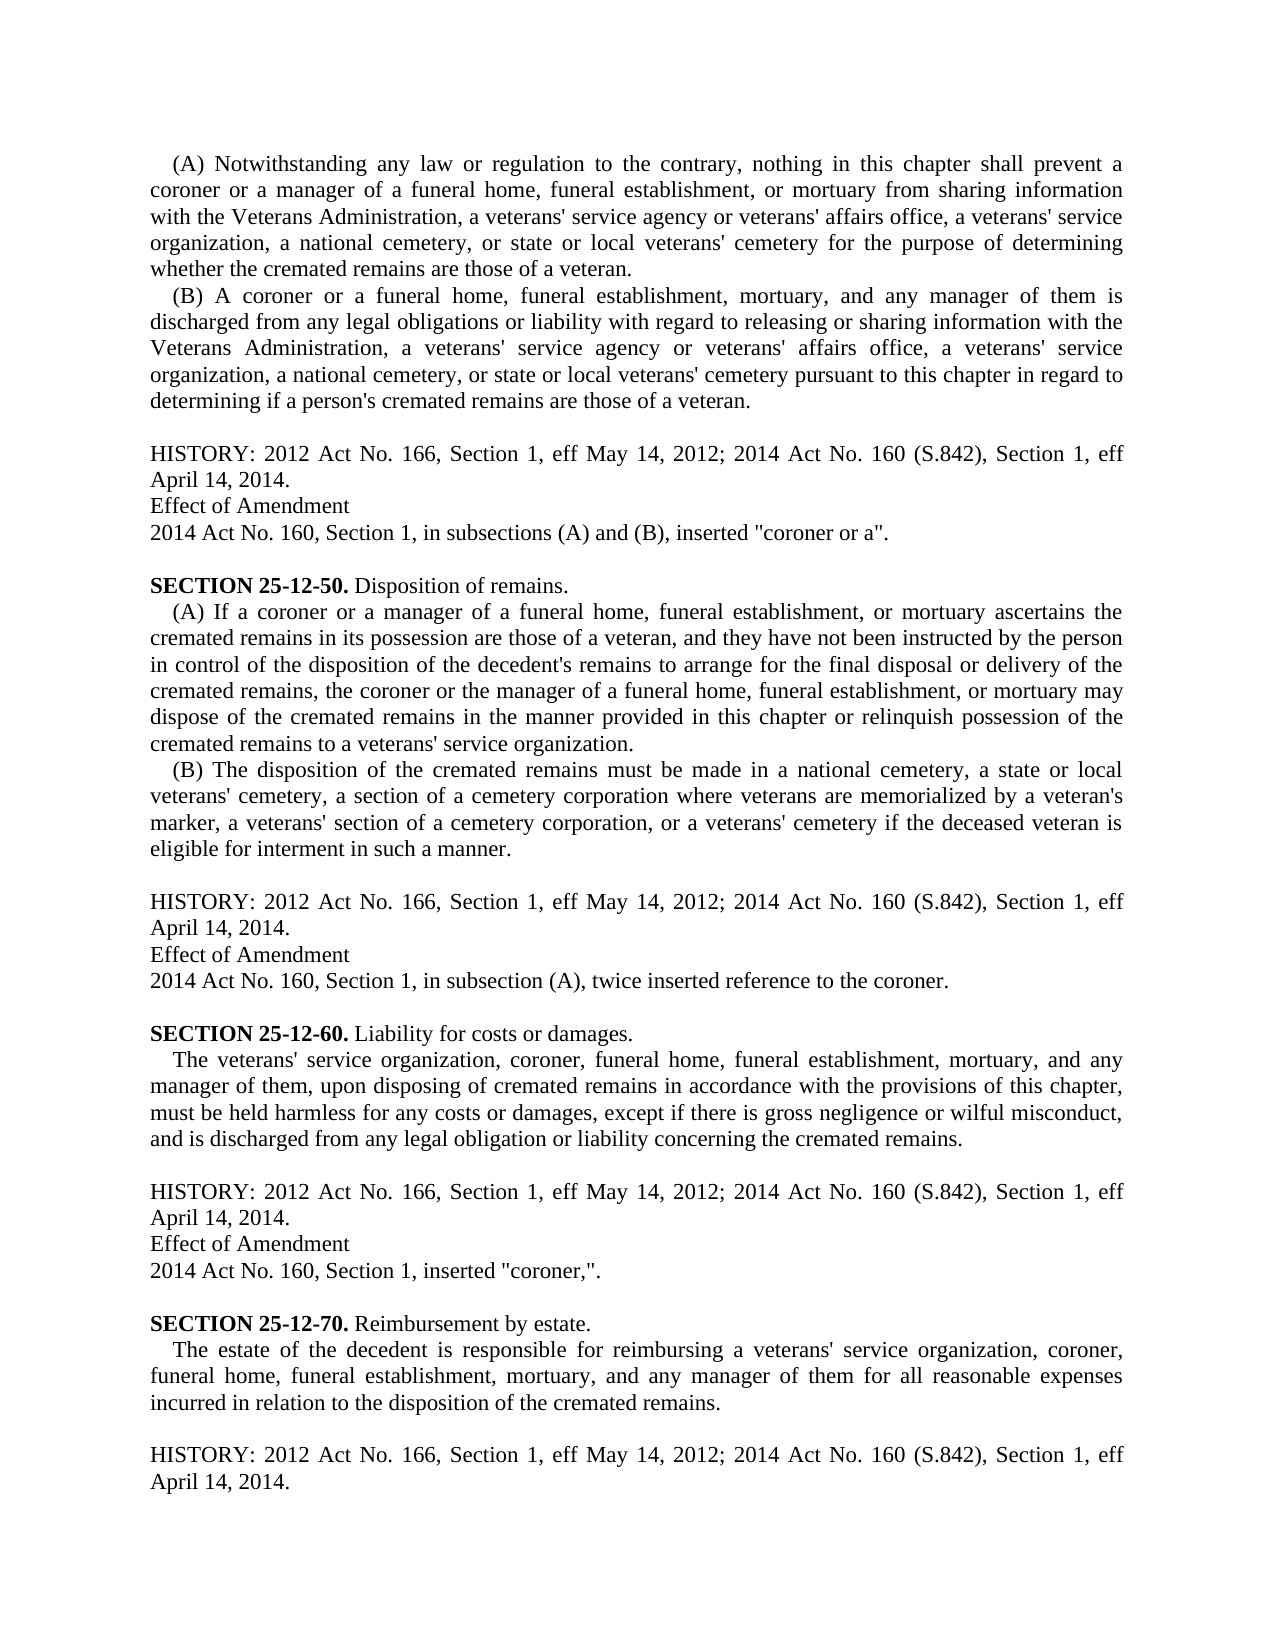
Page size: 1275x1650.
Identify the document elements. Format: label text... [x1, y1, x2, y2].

text (B) A coroner or a funeral home, funeral establishment, mortuary, and any manager of them is discharged from any legal obligations or liability with regard to releasing or sharing information with the Veterans Administration, a veterans' service agency or veterans' affairs office, a veterans' service organization, a national cemetery, or state or local veterans' cemetery pursuant to this chapter in regard to determining if a person's cremated remains are those of a veteran. [150, 282, 1125, 413]
text (A) If a coroner or a manager of a funeral home, funeral establishment, or mortuary ascertains the cremated remains in its possession are those of a veteran, and they have not been instructed by the person in control of the disposition of the decedent's remains to arrange for the final disposal or delivery of the cremated remains, the coroner or the manager of a funeral home, funeral establishment, or mortuary may dispose of the cremated remains in the manner provided in this chapter or relinquish possession of the cremated remains to a veterans' service organization. [150, 598, 1125, 756]
text Effect of Amendment [150, 941, 1125, 967]
text HISTORY: 2012 Act No. 166, Section 1, eff May 14, 2012; 2014 Act No. 160 (S.842), Section 1, eff April 14, 2014. [150, 1178, 1125, 1231]
text The veterans' service organization, coroner, funeral home, funeral establishment, mortuary, and any manager of them, upon disposing of cremated remains in accordance with the provisions of this chapter, must be held harmless for any costs or damages, except if there is gross negligence or wilful misconduct, and is discharged from any legal obligation or liability concerning the cremated remains. [150, 1046, 1125, 1151]
text 2014 Act No. 160, Section 1, inserted "coroner,". [150, 1257, 1125, 1283]
text HISTORY: 2012 Act No. 166, Section 1, eff May 14, 2012; 2014 Act No. 160 (S.842), Section 1, eff April 14, 2014. [150, 888, 1125, 941]
text 2014 Act No. 160, Section 1, in subsection (A), twice inserted reference to the coroner. [150, 967, 1125, 993]
text The estate of the decedent is responsible for reimbursing a veterans' service organization, coroner, funeral home, funeral establishment, mortuary, and any manager of them for all reasonable expenses incurred in relation to the disposition of the cremated remains. [150, 1336, 1125, 1415]
text Effect of Amendment [150, 493, 1125, 519]
text (A) Notwithstanding any law or regulation to the contrary, nothing in this chapter shall prevent a coroner or a manager of a funeral home, funeral establishment, or mortuary from sharing information with the Veterans Administration, a veterans' service agency or veterans' affairs office, a veterans' service organization, a national cemetery, or state or local veterans' cemetery for the purpose of determining whether the cremated remains are those of a veteran. [150, 150, 1125, 282]
text SECTION 25-12-60. Liability for costs or damages. [150, 1020, 1125, 1046]
text HISTORY: 2012 Act No. 166, Section 1, eff May 14, 2012; 2014 Act No. 160 (S.842), Section 1, eff April 14, 2014. [150, 440, 1125, 493]
text Effect of Amendment [150, 1231, 1125, 1257]
text 2014 Act No. 160, Section 1, in subsections (A) and (B), inserted "coroner or a". [150, 519, 1125, 545]
text (B) The disposition of the cremated remains must be made in a national cemetery, a state or local veterans' cemetery, a section of a cemetery corporation where veterans are memorialized by a veteran's marker, a veterans' section of a cemetery corporation, or a veterans' cemetery if the deceased veteran is eligible for interment in such a manner. [150, 756, 1125, 862]
text SECTION 25-12-50. Disposition of remains. [150, 572, 1125, 598]
text HISTORY: 2012 Act No. 166, Section 1, eff May 14, 2012; 2014 Act No. 160 (S.842), Section 1, eff April 14, 2014. [150, 1441, 1125, 1494]
text SECTION 25-12-70. Reimbursement by estate. [150, 1309, 1125, 1336]
